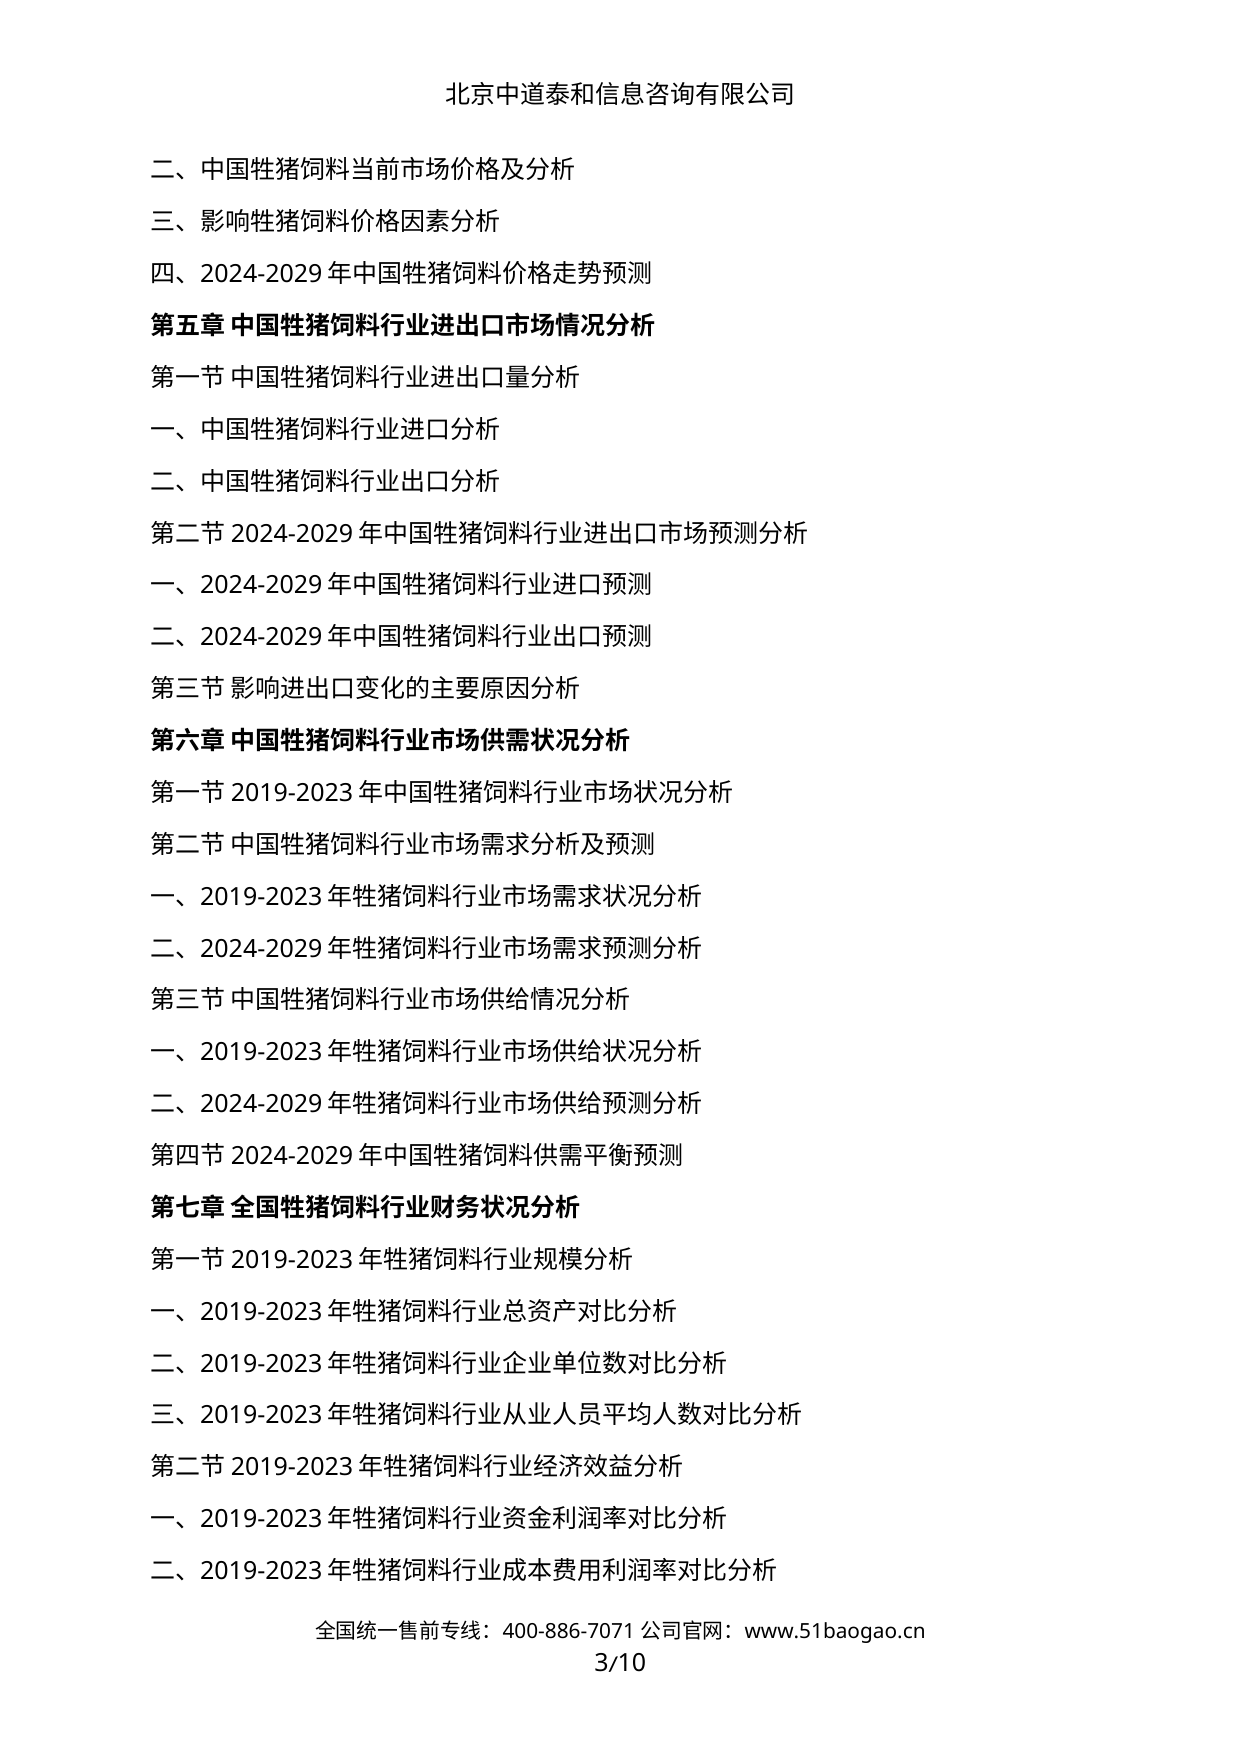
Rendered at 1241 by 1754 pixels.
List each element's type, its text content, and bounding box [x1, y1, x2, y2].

text 二、2019-2023年牲猪饲料行业企业单位数对比分析 [150, 1343, 1090, 1379]
text 一、2019-2023年牲猪饲料行业市场需求状况分析 [150, 876, 1090, 912]
text 第四节 2024-2029年中国牲猪饲料供需平衡预测 [150, 1136, 1090, 1172]
text 二、2024-2029年牲猪饲料行业市场供给预测分析 [150, 1084, 1090, 1120]
text 第二节 2019-2023年牲猪饲料行业经济效益分析 [150, 1447, 1090, 1483]
text 二、2024-2029年中国牲猪饲料行业出口预测 [150, 617, 1090, 653]
text 二、2024-2029年牲猪饲料行业市场需求预测分析 [150, 928, 1090, 964]
text 第一节 2019-2023年牲猪饲料行业规模分析 [150, 1239, 1090, 1276]
text 第二节 2024-2029年中国牲猪饲料行业进出口市场预测分析 [150, 513, 1090, 549]
text 三、影响牲猪饲料价格因素分析 [150, 202, 1090, 238]
text 第五章 中国牲猪饲料行业进出口市场情况分析 [150, 306, 1090, 342]
text 二、中国牲猪饲料当前市场价格及分析 [150, 150, 1090, 186]
text 一、中国牲猪饲料行业进口分析 [150, 409, 1090, 446]
text 一、2019-2023年牲猪饲料行业总资产对比分析 [150, 1291, 1090, 1327]
text 四、2024-2029年中国牲猪饲料价格走势预测 [150, 254, 1090, 290]
text 第一节 2019-2023年中国牲猪饲料行业市场状况分析 [150, 772, 1090, 809]
text 二、2019-2023年牲猪饲料行业成本费用利润率对比分析 [150, 1551, 1090, 1587]
text 第一节 中国牲猪饲料行业进出口量分析 [150, 357, 1090, 394]
text 三、2019-2023年牲猪饲料行业从业人员平均人数对比分析 [150, 1395, 1090, 1431]
text 第六章 中国牲猪饲料行业市场供需状况分析 [150, 721, 1090, 757]
text 一、2019-2023年牲猪饲料行业资金利润率对比分析 [150, 1499, 1090, 1535]
text 第七章 全国牲猪饲料行业财务状况分析 [150, 1187, 1090, 1224]
text 一、2024-2029年中国牲猪饲料行业进口预测 [150, 565, 1090, 601]
text 第二节 中国牲猪饲料行业市场需求分析及预测 [150, 824, 1090, 861]
text 二、中国牲猪饲料行业出口分析 [150, 461, 1090, 497]
text 第三节 中国牲猪饲料行业市场供给情况分析 [150, 980, 1090, 1016]
text 一、2019-2023年牲猪饲料行业市场供给状况分析 [150, 1032, 1090, 1068]
text 第三节 影响进出口变化的主要原因分析 [150, 669, 1090, 705]
